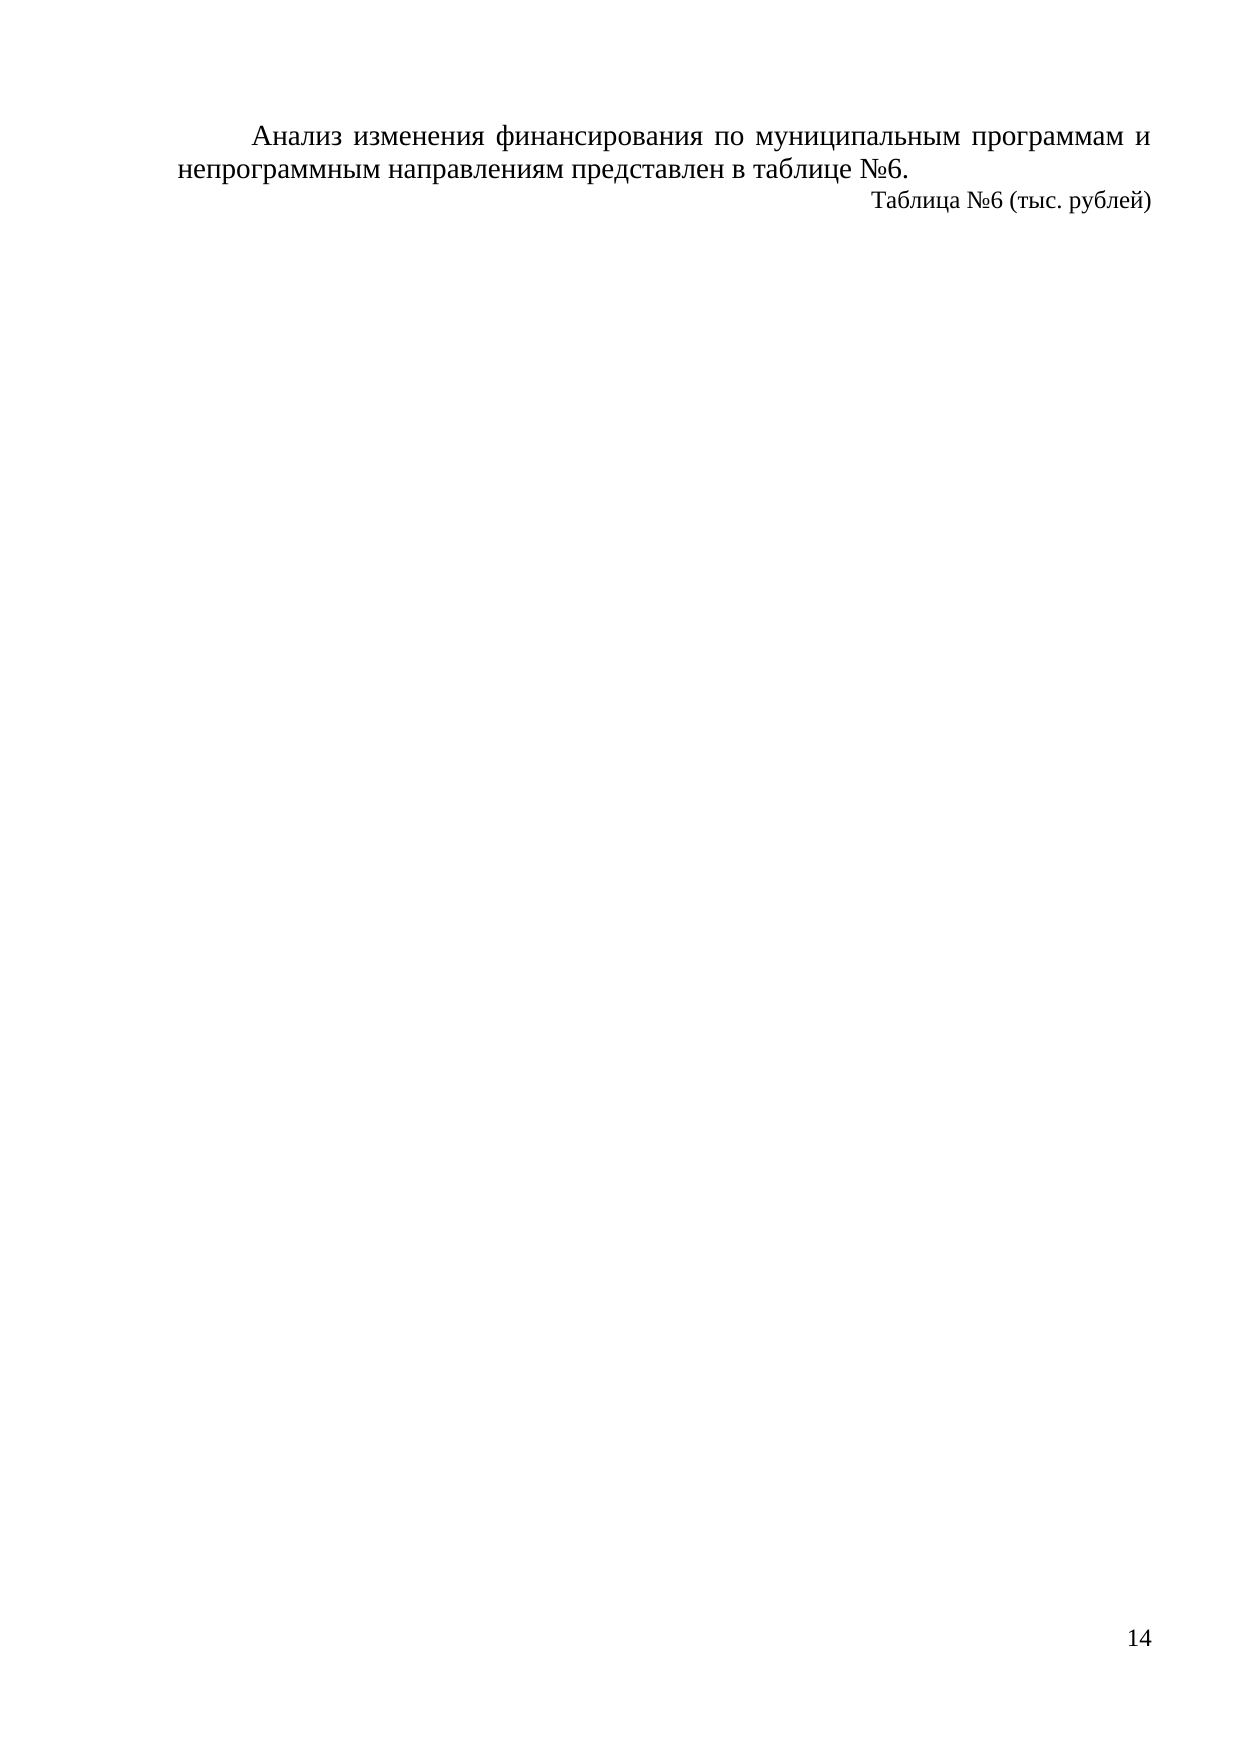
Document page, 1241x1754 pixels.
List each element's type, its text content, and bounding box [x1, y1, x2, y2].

text Анализ изменения финансирования по муниципальным программам и непрограммным направлениям представлен в таблице №6. [177, 118, 1152, 185]
text Таблица №6 (тыс. рублей) [177, 185, 1152, 214]
